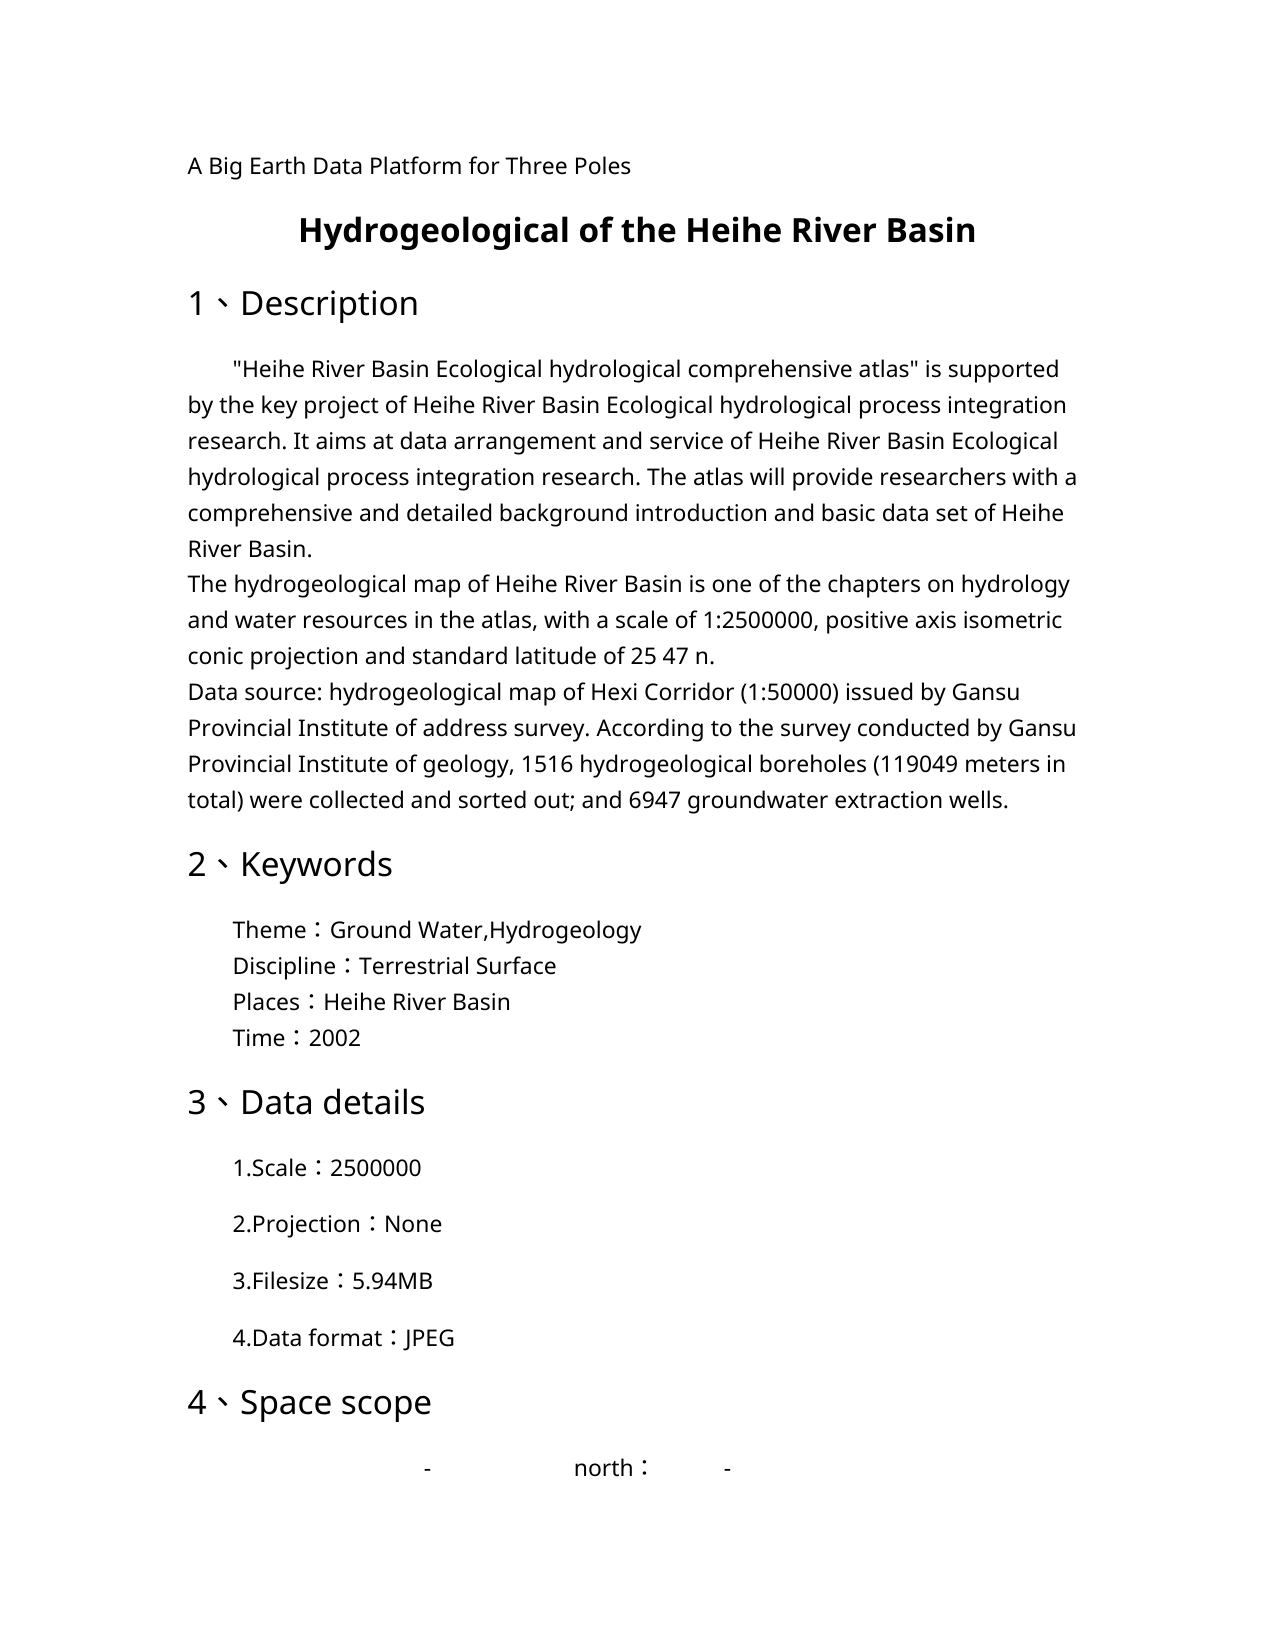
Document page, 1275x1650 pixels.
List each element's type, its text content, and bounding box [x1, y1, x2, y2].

text Theme：Ground Water,Hydrogeology Discipline：Terrestrial Surface Places：Heihe River Basin Time：2002 [232, 914, 1087, 1053]
text 4、Space scope [187, 1378, 1087, 1424]
text 3、Data details [187, 1078, 1087, 1124]
text "Heihe River Basin Ecological hydrological comprehensive atlas" is supported by the key project of Heihe River Basin Ecological hydrological process integration research. It aims at data arrangement and service of Heihe River Basin Ecological hydrological process integration research. The atlas will provide researchers with a comprehensive and detailed background introduction and basic data set of Heihe River Basin. The hydrogeological map of Heihe River Basin is one of the chapters on hydrology and water resources in the atlas, with a scale of 1:2500000, positive axis isometric conic projection and standard latitude of 25 47 n. Data source: hydrogeological map of Hexi Corridor (1:50000) issued by Gansu Provincial Institute of address survey. According to the survey conducted by Gansu Provincial Institute of geology, 1516 hydrogeological boreholes (119049 meters in total) were collected and sorted out; and 6947 groundwater extraction wells. [187, 353, 1087, 815]
table_header north：43.3 [563, 1452, 712, 1483]
table_header - [413, 1452, 562, 1483]
text 4.Data format：JPEG [232, 1322, 1087, 1353]
text 3.Filesize：5.94MB [232, 1265, 1087, 1296]
text A Big Earth Data Platform for Three Poles [187, 150, 1087, 181]
text 2、Keywords [187, 841, 1087, 886]
text 2.Projection：None [232, 1208, 1087, 1239]
table_header - [713, 1452, 862, 1483]
text Hydrogeological of the Heihe River Basin [187, 207, 1087, 252]
text 1.Scale：2500000 [232, 1151, 1087, 1183]
text 1、Description [187, 280, 1087, 325]
